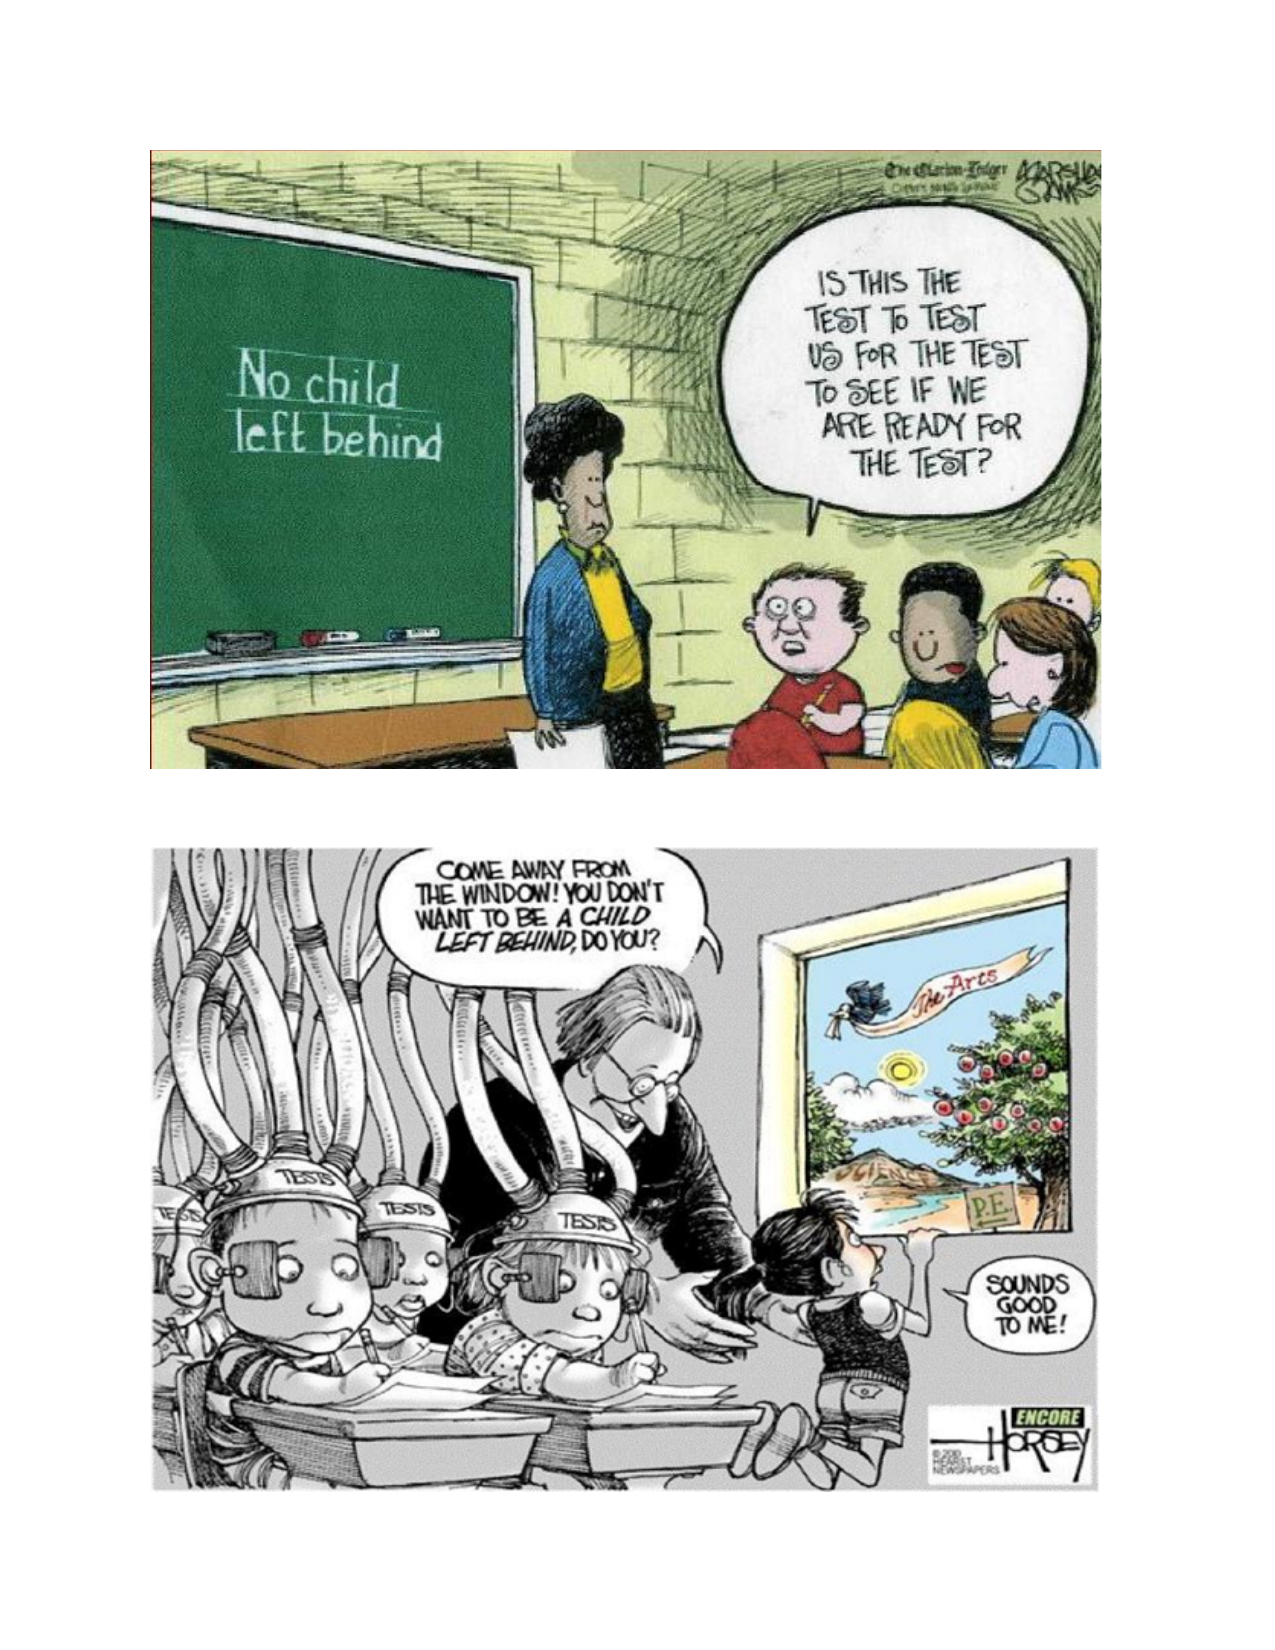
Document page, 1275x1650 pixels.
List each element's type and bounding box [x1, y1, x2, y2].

picture [150, 150, 1102, 769]
picture [150, 846, 1102, 1492]
